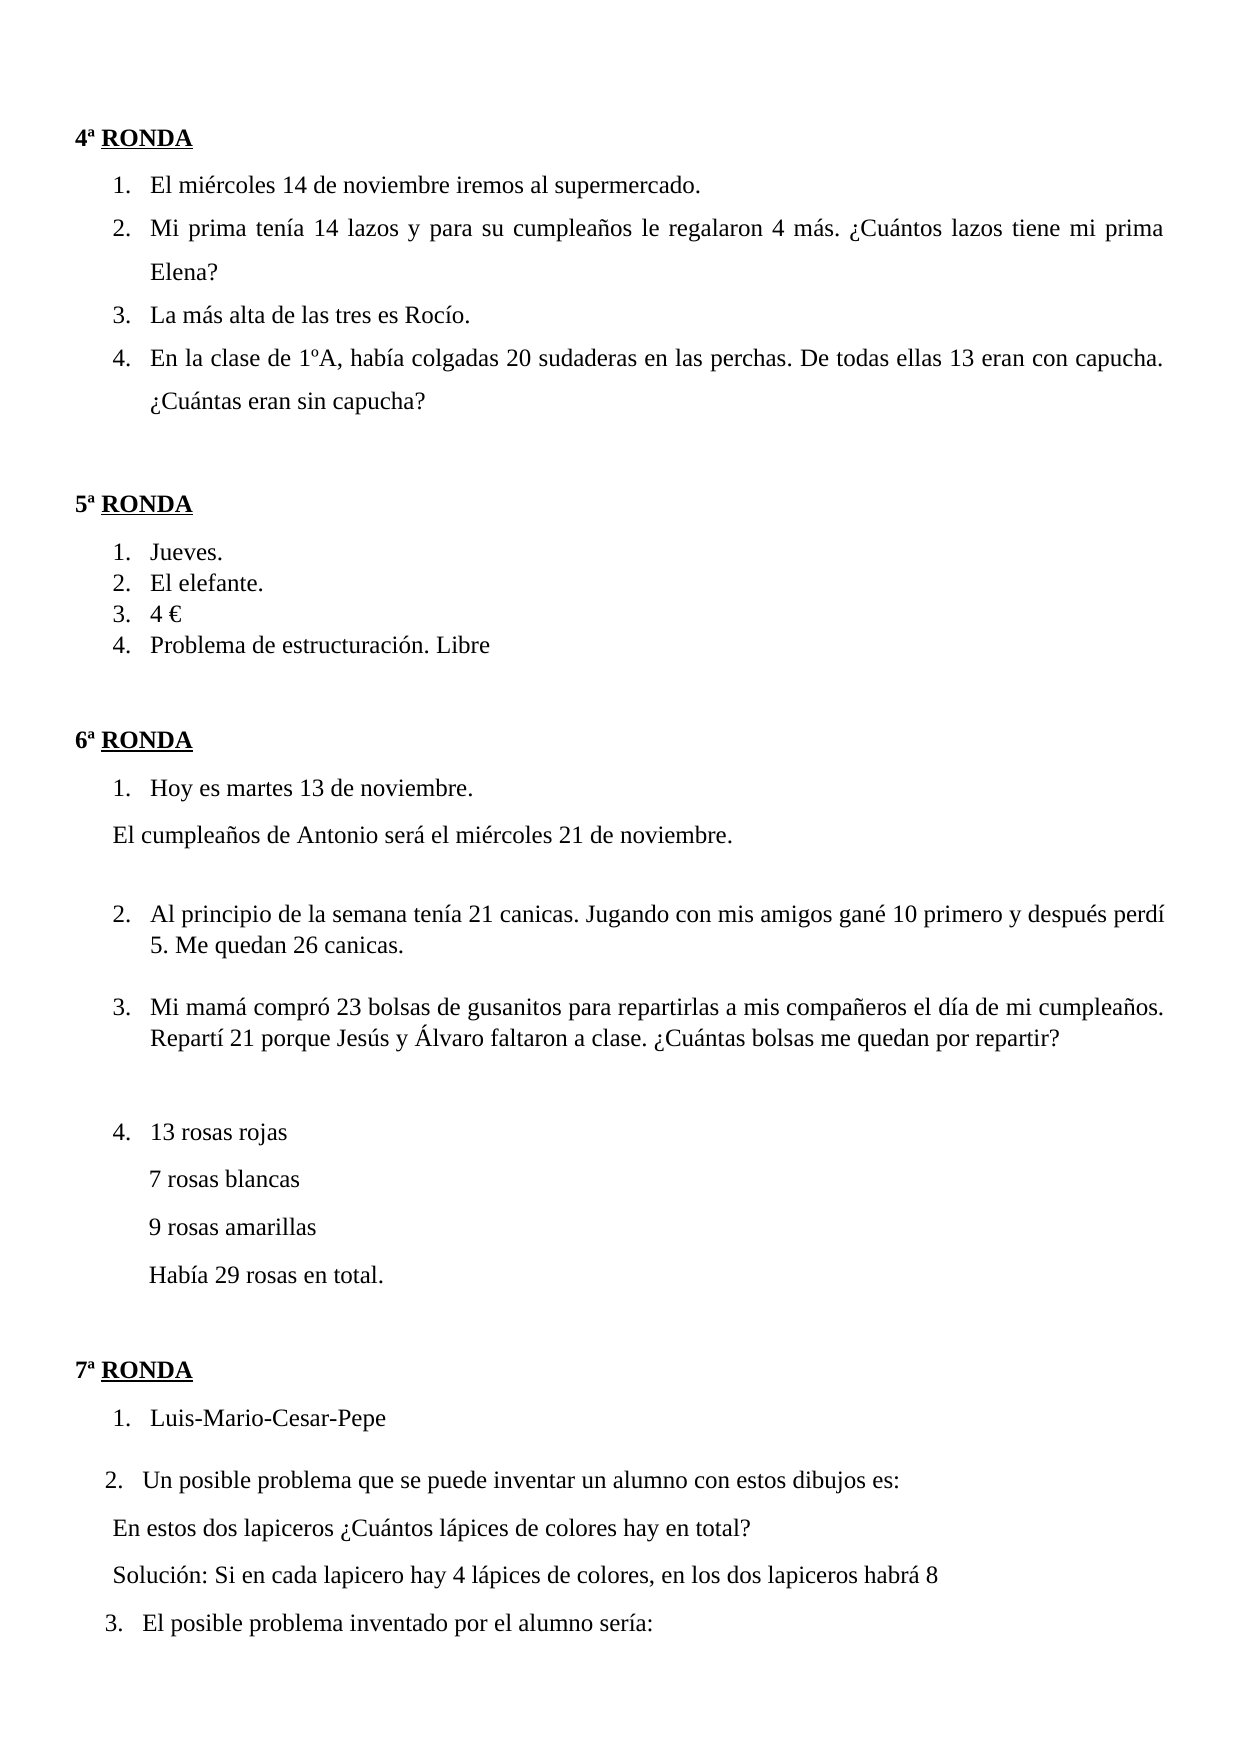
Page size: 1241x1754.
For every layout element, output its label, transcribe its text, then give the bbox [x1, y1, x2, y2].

list El posible problema inventado por el alumno sería: [104, 1608, 1165, 1637]
text Solución: Si en cada lapicero hay 4 lápices de colores, en los dos lapiceros habrá 8 [75, 1560, 1165, 1589]
list El miércoles 14 de noviembre iremos al supermercado. [112, 170, 1165, 199]
list Problema de estructuración. Libre [112, 630, 1165, 658]
text En estos dos lapiceros ¿Cuántos lápices de colores hay en total? [112, 1513, 1165, 1541]
text Había 29 rosas en total. [112, 1260, 1165, 1288]
text 4ª RONDA [75, 123, 1165, 151]
text 5ª RONDA [75, 489, 1165, 518]
list Mi prima tenía 14 lazos y para su cumpleaños le regalaron 4 más. ¿Cuántos lazos tiene mi prima Elena? [112, 213, 1165, 285]
list Luis-Mario-Cesar-Pepe [112, 1403, 1165, 1432]
list Un posible problema que se puede inventar un alumno con estos dibujos es: [104, 1465, 1165, 1494]
list Mi mamá compró 23 bolsas de gusanitos para repartirlas a mis compañeros el día de mi cumpleaños. Repartí 21 porque Jesús y Álvaro faltaron a clase. ¿Cuántas bolsas me quedan por repartir? [112, 992, 1165, 1052]
text El cumpleaños de Antonio será el miércoles 21 de noviembre. [112, 821, 1165, 849]
text 7ª RONDA [75, 1355, 1165, 1384]
list La más alta de las tres es Rocío. [112, 300, 1165, 328]
list El elefante. [112, 568, 1165, 596]
list Hoy es martes 13 de noviembre. [112, 773, 1165, 802]
list 13 rosas rojas [112, 1117, 1165, 1145]
list En la clase de 1ºA, había colgadas 20 sudaderas en las perchas. De todas ellas 13 eran con capucha. ¿Cuántas eran sin capucha? [112, 343, 1165, 415]
list 4 € [112, 599, 1165, 627]
list Al principio de la semana tenía 21 canicas. Jugando con mis amigos gané 10 primero y después perdí 5. Me quedan 26 canicas. [112, 899, 1165, 959]
text 6ª RONDA [75, 725, 1165, 754]
text 9 rosas amarillas [112, 1212, 1165, 1241]
text 7 rosas blancas [112, 1164, 1165, 1193]
list Jueves. [112, 537, 1165, 565]
